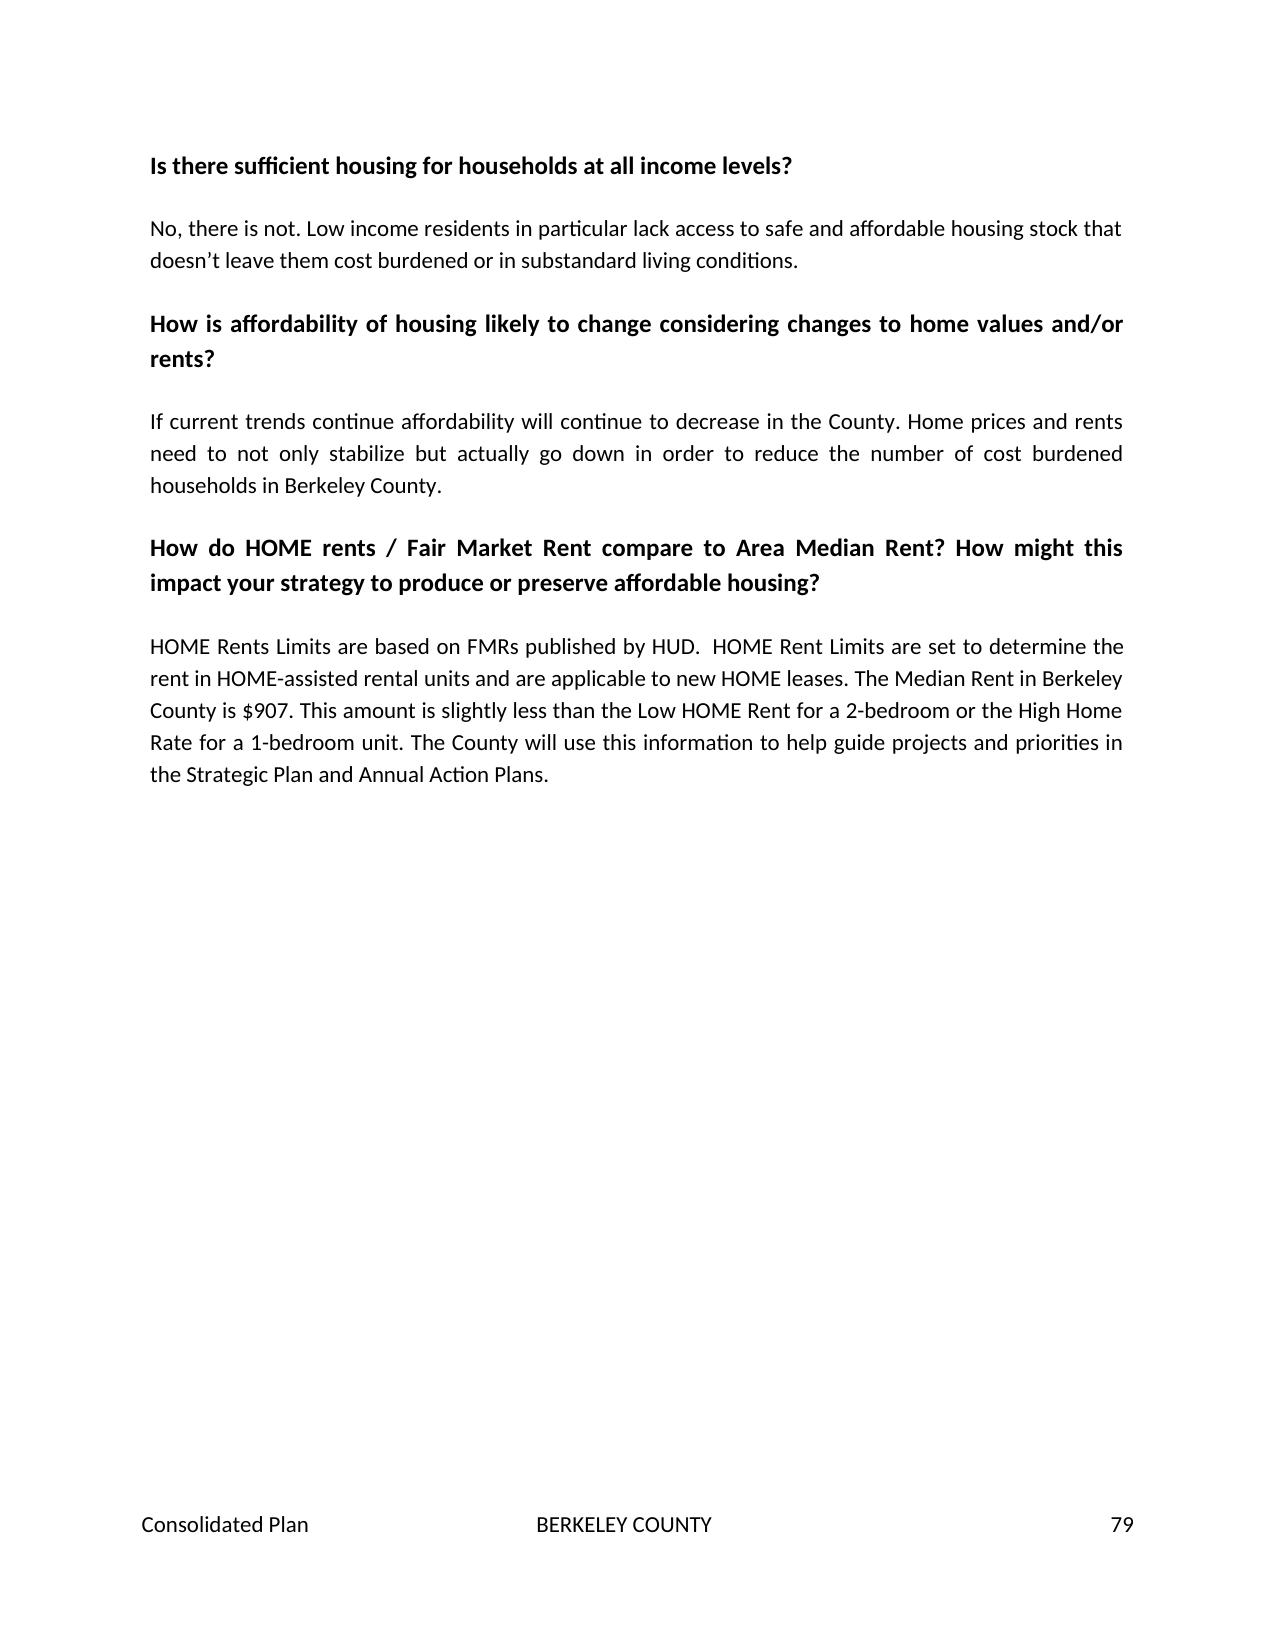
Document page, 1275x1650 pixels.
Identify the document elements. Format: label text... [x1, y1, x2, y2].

text How is affordability of housing likely to change considering changes to home values and/or rents? [150, 308, 1125, 373]
text HOME Rents Limits are based on FMRs published by HUD. HOME Rent Limits are set to determine the rent in HOME-assisted rental units and are applicable to new HOME leases. The Median Rent in Berkeley County is $907. This amount is slightly less than the Low HOME Rent for a 2-bedroom or the High Home Rate for a 1-bedroom unit. The County will use this information to help guide projects and priorities in the Strategic Plan and Annual Action Plans. [150, 632, 1125, 788]
text Is there sufficient housing for households at all income levels? [150, 150, 1125, 181]
text No, there is not. Low income residents in particular lack access to safe and affordable housing stock that doesn’t leave them cost burdened or in substandard living conditions. [150, 214, 1125, 274]
text How do HOME rents / Fair Market Rent compare to Area Median Rent? How might this impact your strategy to produce or preserve affordable housing? [150, 533, 1125, 598]
text If current trends continue affordability will continue to decrease in the County. Home prices and rents need to not only stabilize but actually go down in order to reduce the number of cost burdened households in Berkeley County. [150, 407, 1125, 499]
